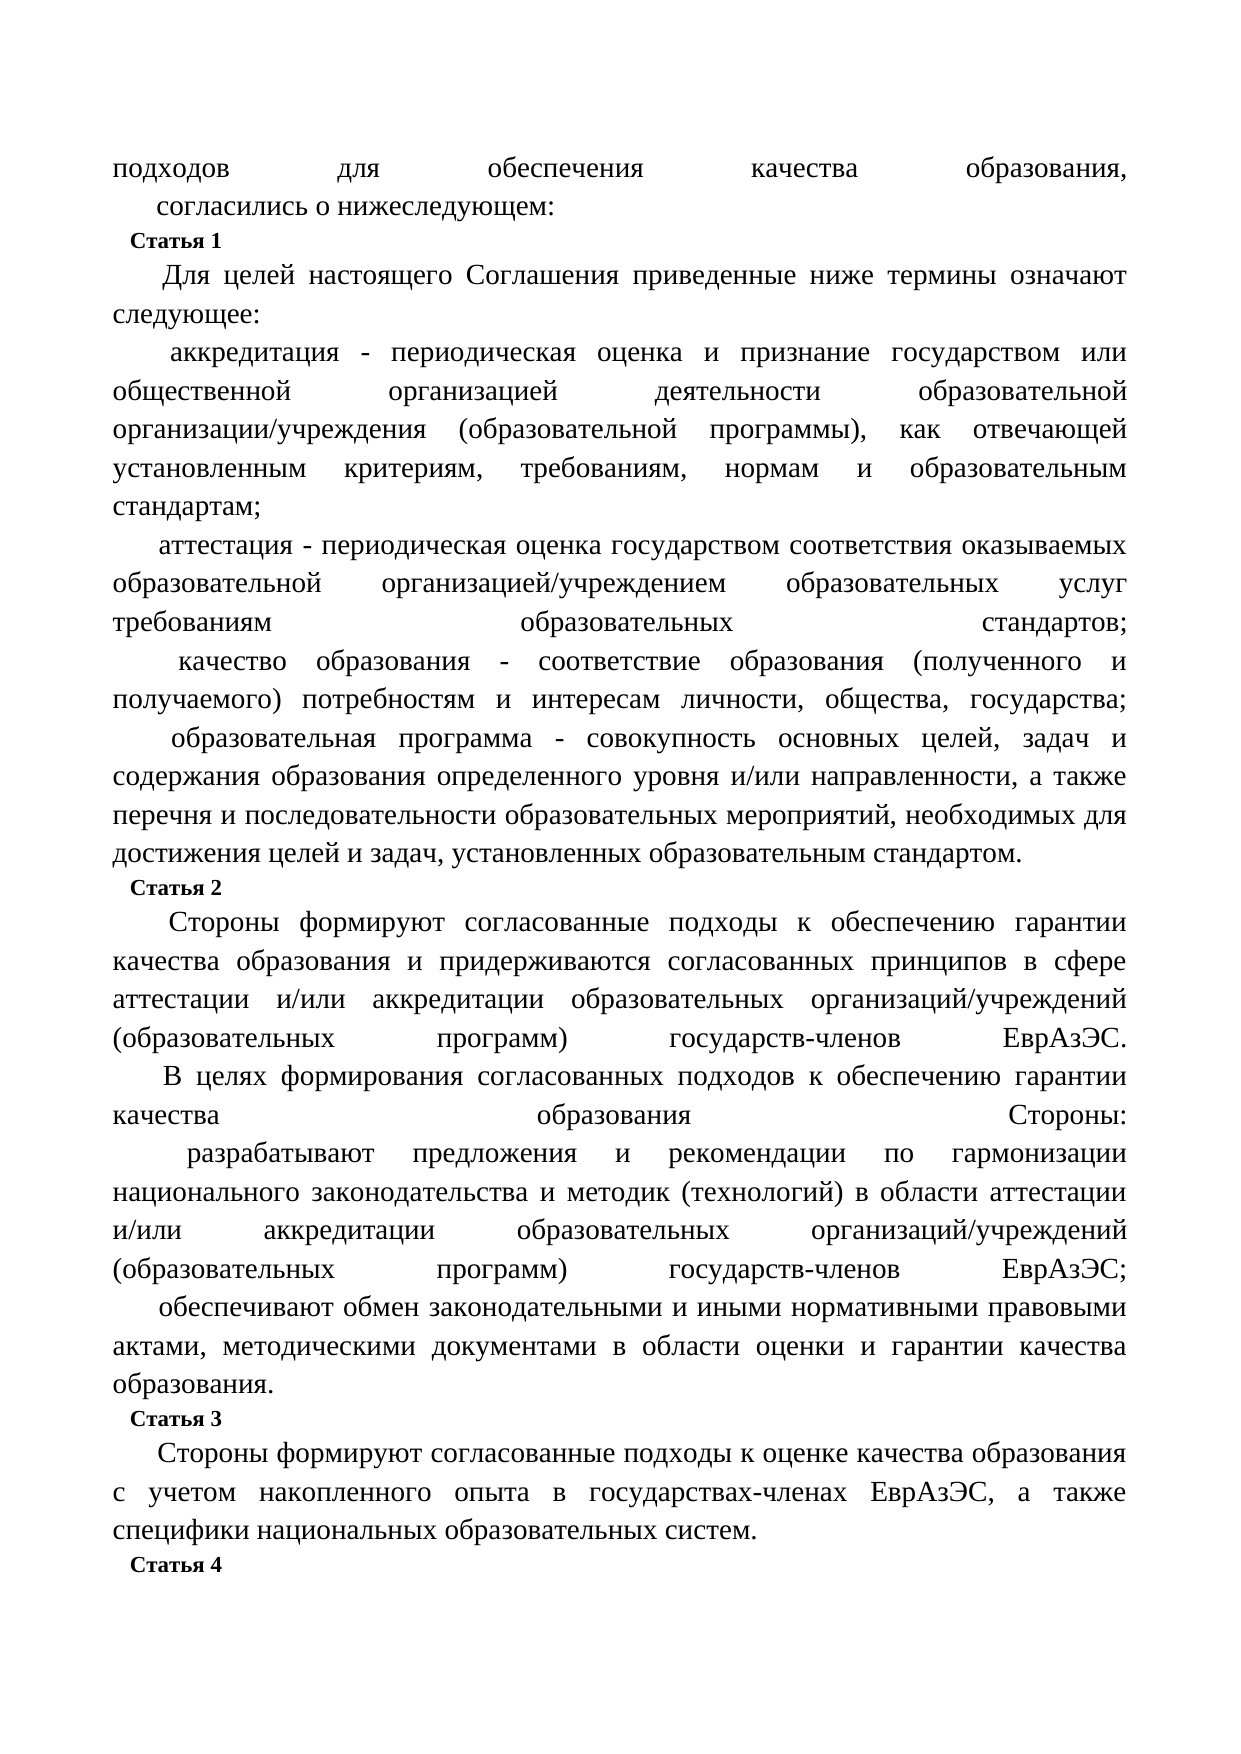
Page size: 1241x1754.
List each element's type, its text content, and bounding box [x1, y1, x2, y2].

text Статья 3 [112, 1405, 1128, 1432]
text Статья 1 [112, 227, 1128, 253]
text Стороны формируют согласованные подходы к оценке качества образования с учетом накопленного опыта в государствах-членах ЕврАзЭС, а также специфики национальных образовательных систем. [112, 1435, 1128, 1546]
text Для целей настоящего Соглашения приведенные ниже термины означают следующее: аккредитация - периодическая оценка и признание государством или общественной организацией деятельности образовательной организации/учреждения (образовательной программы), как отвечающей установленным критериям, требованиям, нормам и образовательным стандартам; аттестация - периодическая оценка государством соответствия оказываемых образовательной организацией/учреждением образовательных услуг требованиям образовательных стандартов; качество образования - соответствие образования (полученного и получаемого) потребностям и интересам личности, общества, государства; образовательная программа - совокупность основных целей, задач и содержания образования определенного уровня и/или направленности, а также перечня и последовательности образовательных мероприятий, необходимых для достижения целей и задач, установленных образовательным стандартом. [112, 257, 1128, 869]
text Статья 4 [112, 1551, 1128, 1577]
text Статья 2 [112, 874, 1128, 900]
text Стороны формируют согласованные подходы к обеспечению гарантии качества образования и придерживаются согласованных принципов в сфере аттестации и/или аккредитации образовательных организаций/учреждений (образовательных программ) государств-членов ЕврАзЭС. В целях формирования согласованных подходов к обеспечению гарантии качества образования Стороны: разрабатывают предложения и рекомендации по гармонизации национального законодательства и методик (технологий) в области аттестации и/или аккредитации образовательных организаций/учреждений (образовательных программ) государств-членов ЕврАзЭС; обеспечивают обмен законодательными и иными нормативными правовыми актами, методическими документами в области оценки и гарантии качества образования. [112, 904, 1128, 1400]
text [112, 150, 1128, 222]
